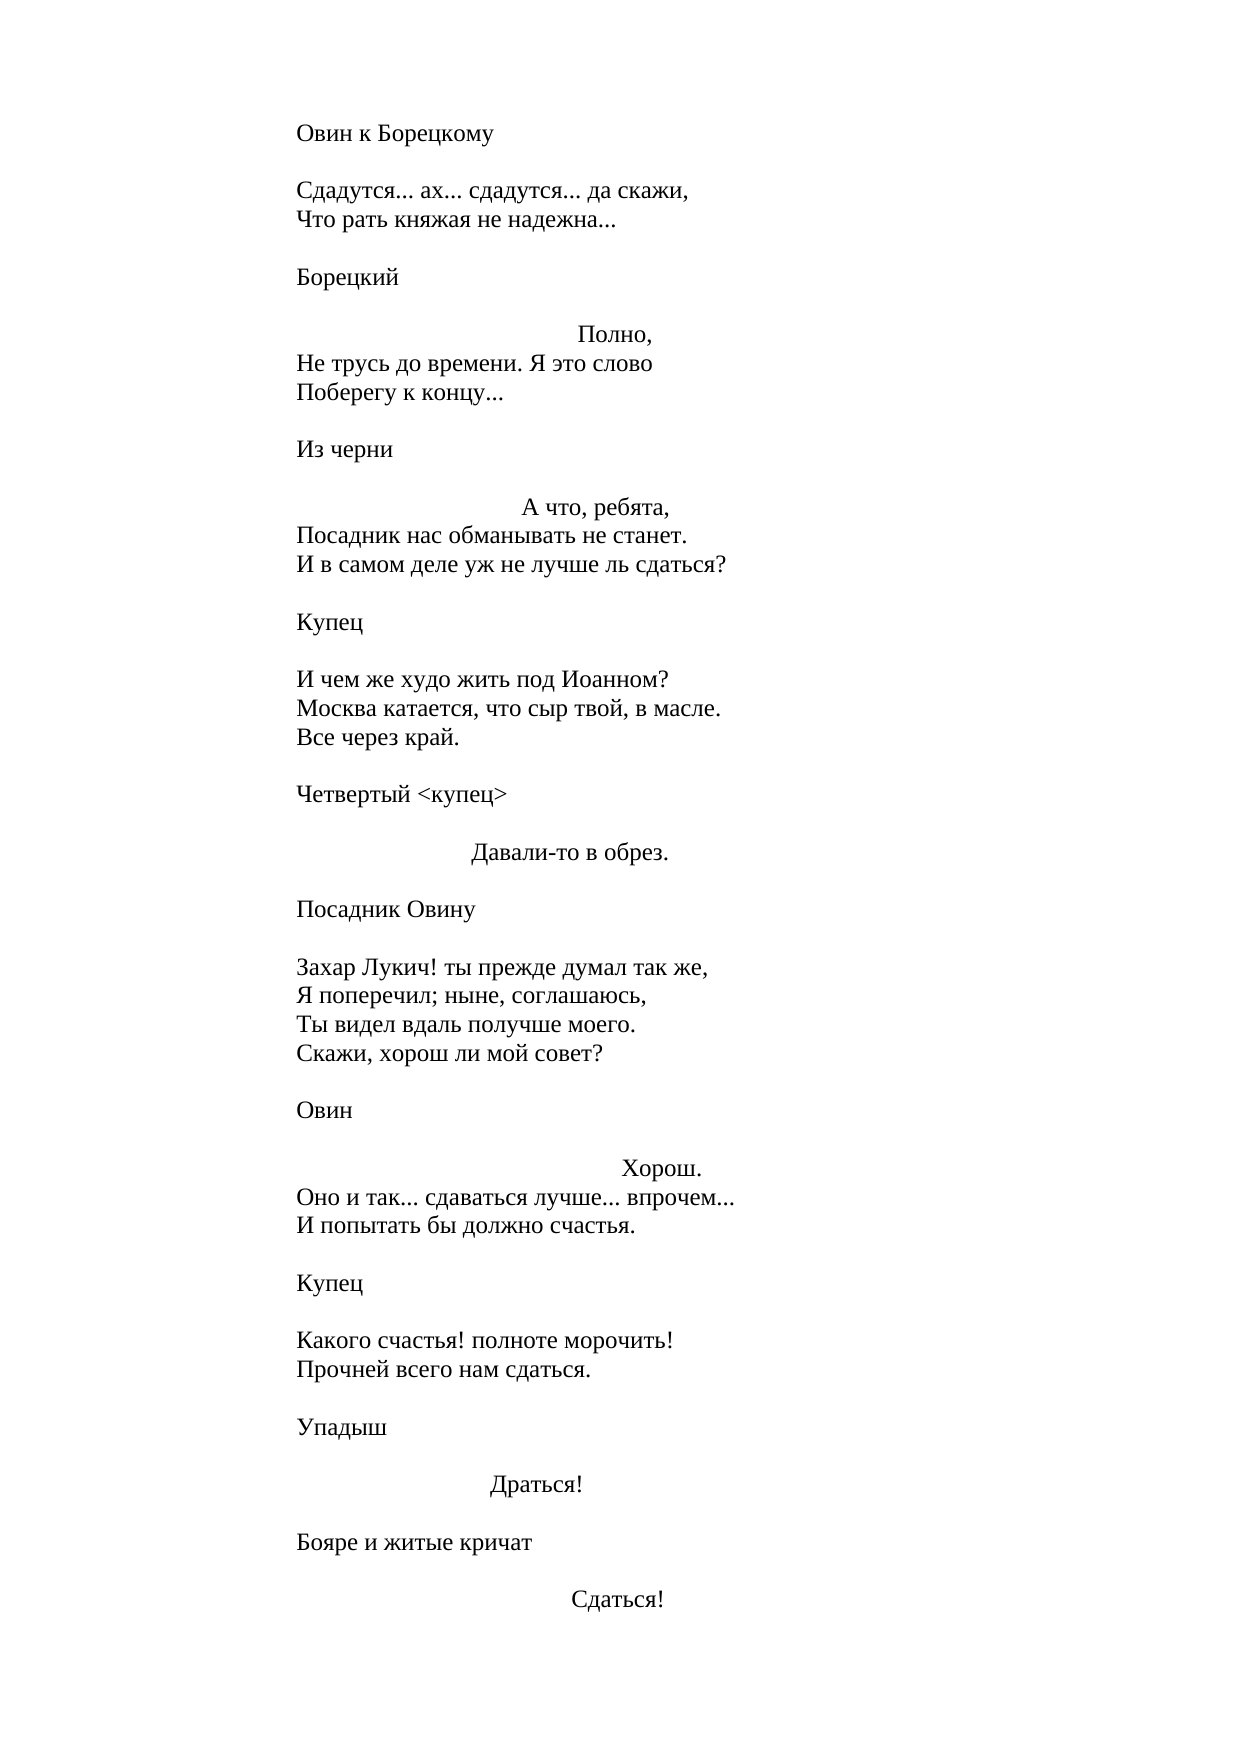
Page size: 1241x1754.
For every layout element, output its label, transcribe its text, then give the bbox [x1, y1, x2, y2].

text Хорош. [252, 1153, 1152, 1182]
text Скажи, хорош ли мой совет? [252, 1038, 1152, 1067]
text Прочней всего нам сдаться. [252, 1354, 1152, 1383]
text Давали-то в обрез. [252, 837, 1152, 866]
text А что, ребята, [252, 492, 1152, 521]
text Бояре и житые кричат [252, 1527, 1152, 1556]
text Полно, [252, 319, 1152, 348]
text Поберегу к концу... [252, 377, 1152, 406]
text Сдадутся... ах... сдадутся... да скажи, [252, 176, 1152, 204]
text Борецкий [252, 262, 1152, 291]
text Посадник Овину [252, 894, 1152, 923]
text Сдаться! [252, 1584, 1152, 1613]
text Не трусь до времени. Я это слово [252, 348, 1152, 377]
text Посадник нас обманывать не станет. [252, 521, 1152, 549]
text Овин к Борецкому [252, 118, 1152, 147]
text И в самом деле уж не лучше ль сдаться? [252, 549, 1152, 578]
text Упадыш [252, 1412, 1152, 1441]
text Какого счастья! полноте морочить! [252, 1326, 1152, 1354]
text Овин [252, 1096, 1152, 1124]
text Четвертый <купец> [252, 779, 1152, 808]
text И чем же худо жить под Иоанном? [252, 664, 1152, 693]
text Все через край. [252, 722, 1152, 751]
text Из черни [252, 434, 1152, 463]
text Что рать княжая не надежна... [252, 204, 1152, 233]
text Купец [252, 607, 1152, 636]
text Я поперечил; ныне, соглашаюсь, [252, 981, 1152, 1009]
text Оно и так... сдаваться лучше... впрочем... [252, 1182, 1152, 1211]
text Драться! [252, 1469, 1152, 1498]
text Москва катается, что сыр твой, в масле. [252, 693, 1152, 722]
text Захар Лукич! ты прежде думал так же, [252, 952, 1152, 981]
text Купец [252, 1268, 1152, 1297]
text И попытать бы должно счастья. [252, 1211, 1152, 1239]
text Ты видел вдаль получше моего. [252, 1009, 1152, 1038]
